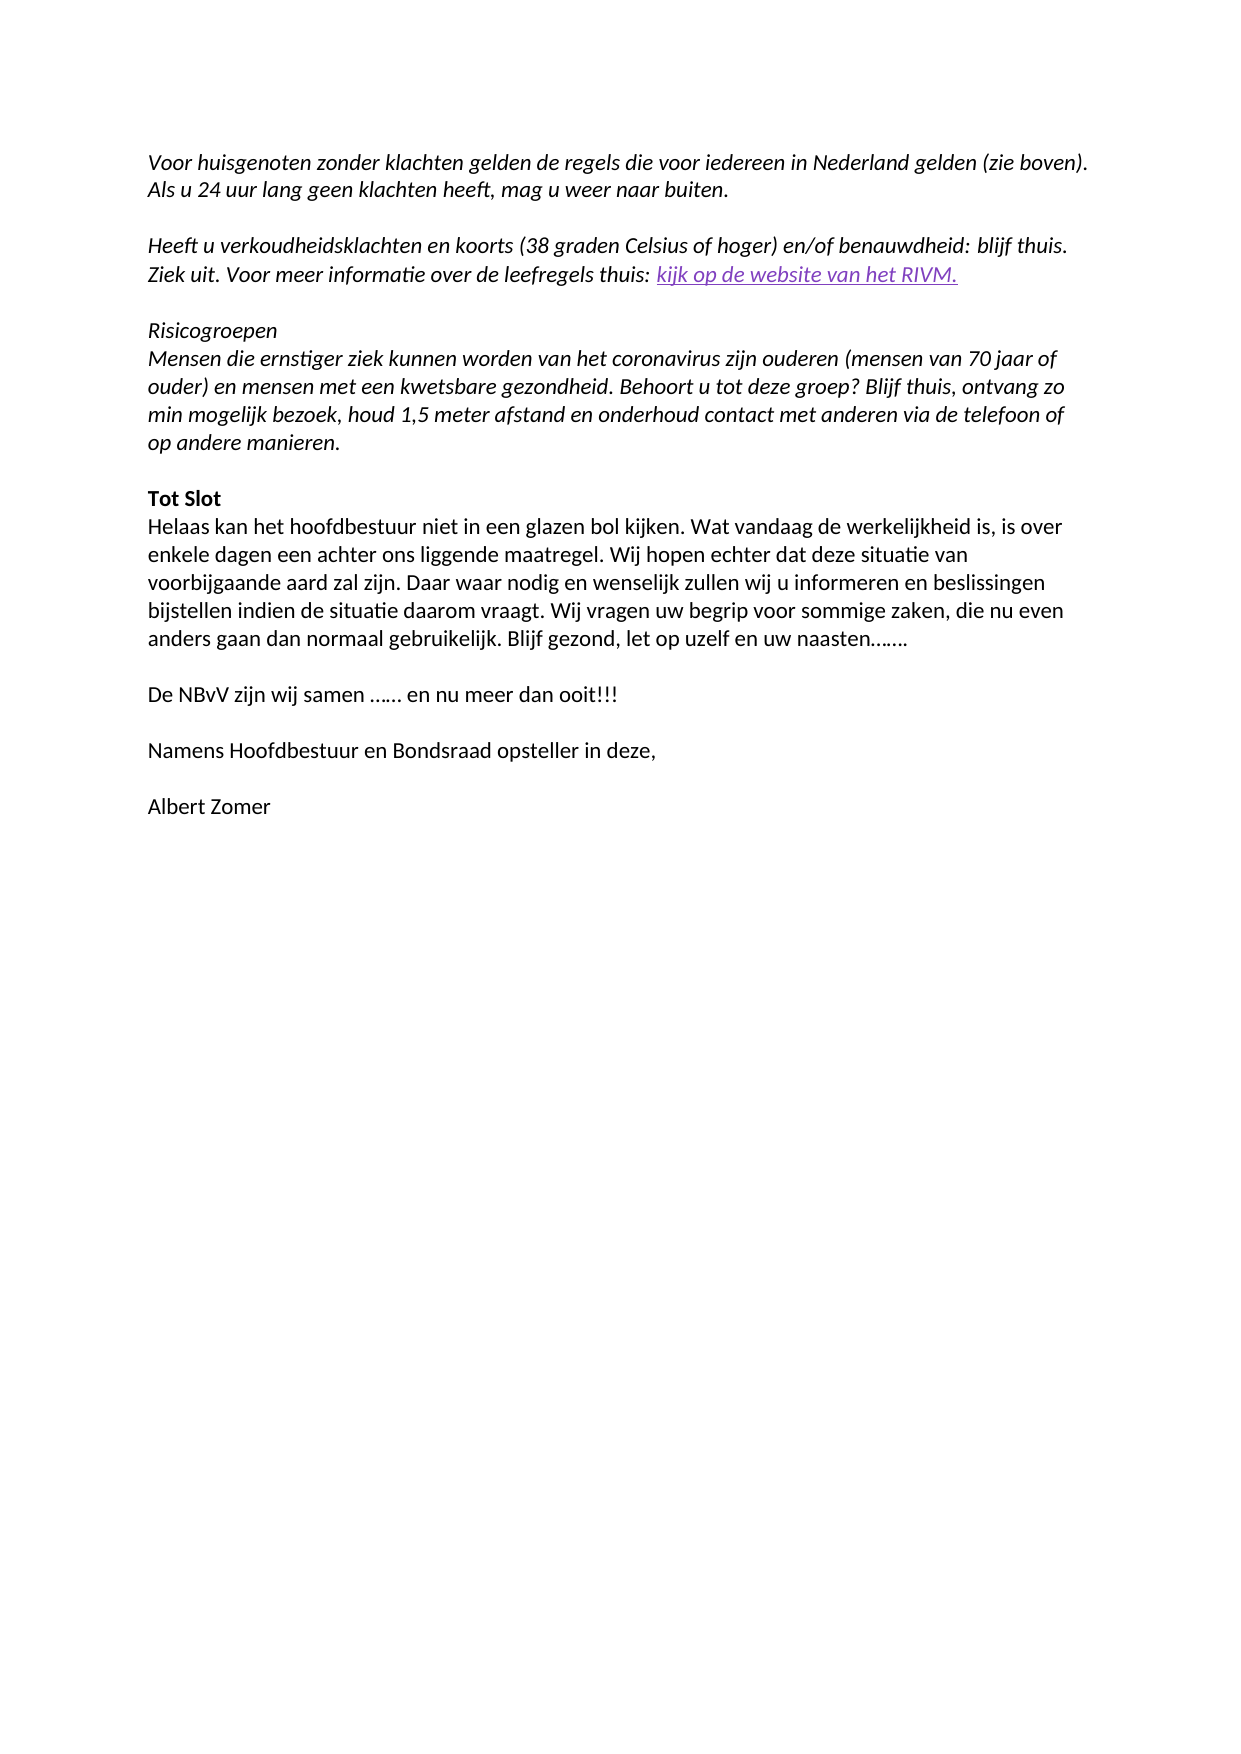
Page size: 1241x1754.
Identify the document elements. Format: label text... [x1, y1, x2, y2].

text Tot Slot [148, 484, 1093, 512]
text Helaas kan het hoofdbestuur niet in een glazen bol kijken. Wat vandaag de werkelijkheid is, is over enkele dagen een achter ons liggende maatregel. Wij hopen echter dat deze situatie van voorbijgaande aard zal zijn. Daar waar nodig en wenselijk zullen wij u informeren en beslissingen bijstellen indien de situatie daarom vraagt. Wij vragen uw begrip voor sommige zaken, die nu even anders gaan dan normaal gebruikelijk. Blijf gezond, let op uzelf en uw naasten……. [148, 512, 1093, 652]
text Namens Hoofdbestuur en Bondsraad opsteller in deze, [148, 736, 1093, 764]
text Risicogroepen Mensen die ernstiger ziek kunnen worden van het coronavirus zijn ouderen (mensen van 70 jaar of ouder) en mensen met een kwetsbare gezondheid. Behoort u tot deze groep? Blijf thuis, ontvang zo min mogelijk bezoek, houd 1,5 meter afstand en onderhoud contact met anderen via de telefoon of op andere manieren. [148, 316, 1093, 456]
text Albert Zomer [148, 792, 1093, 820]
text Heeft u verkoudheidsklachten en koorts (38 graden Celsius of hoger) en/of benauwdheid: blijf thuis. Ziek uit. Voor meer informatie over de leefregels thuis: kijk op de website van het RIVM. [148, 232, 1093, 288]
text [148, 148, 1093, 204]
text De NBvV zijn wij samen …… en nu meer dan ooit!!! [148, 680, 1093, 708]
